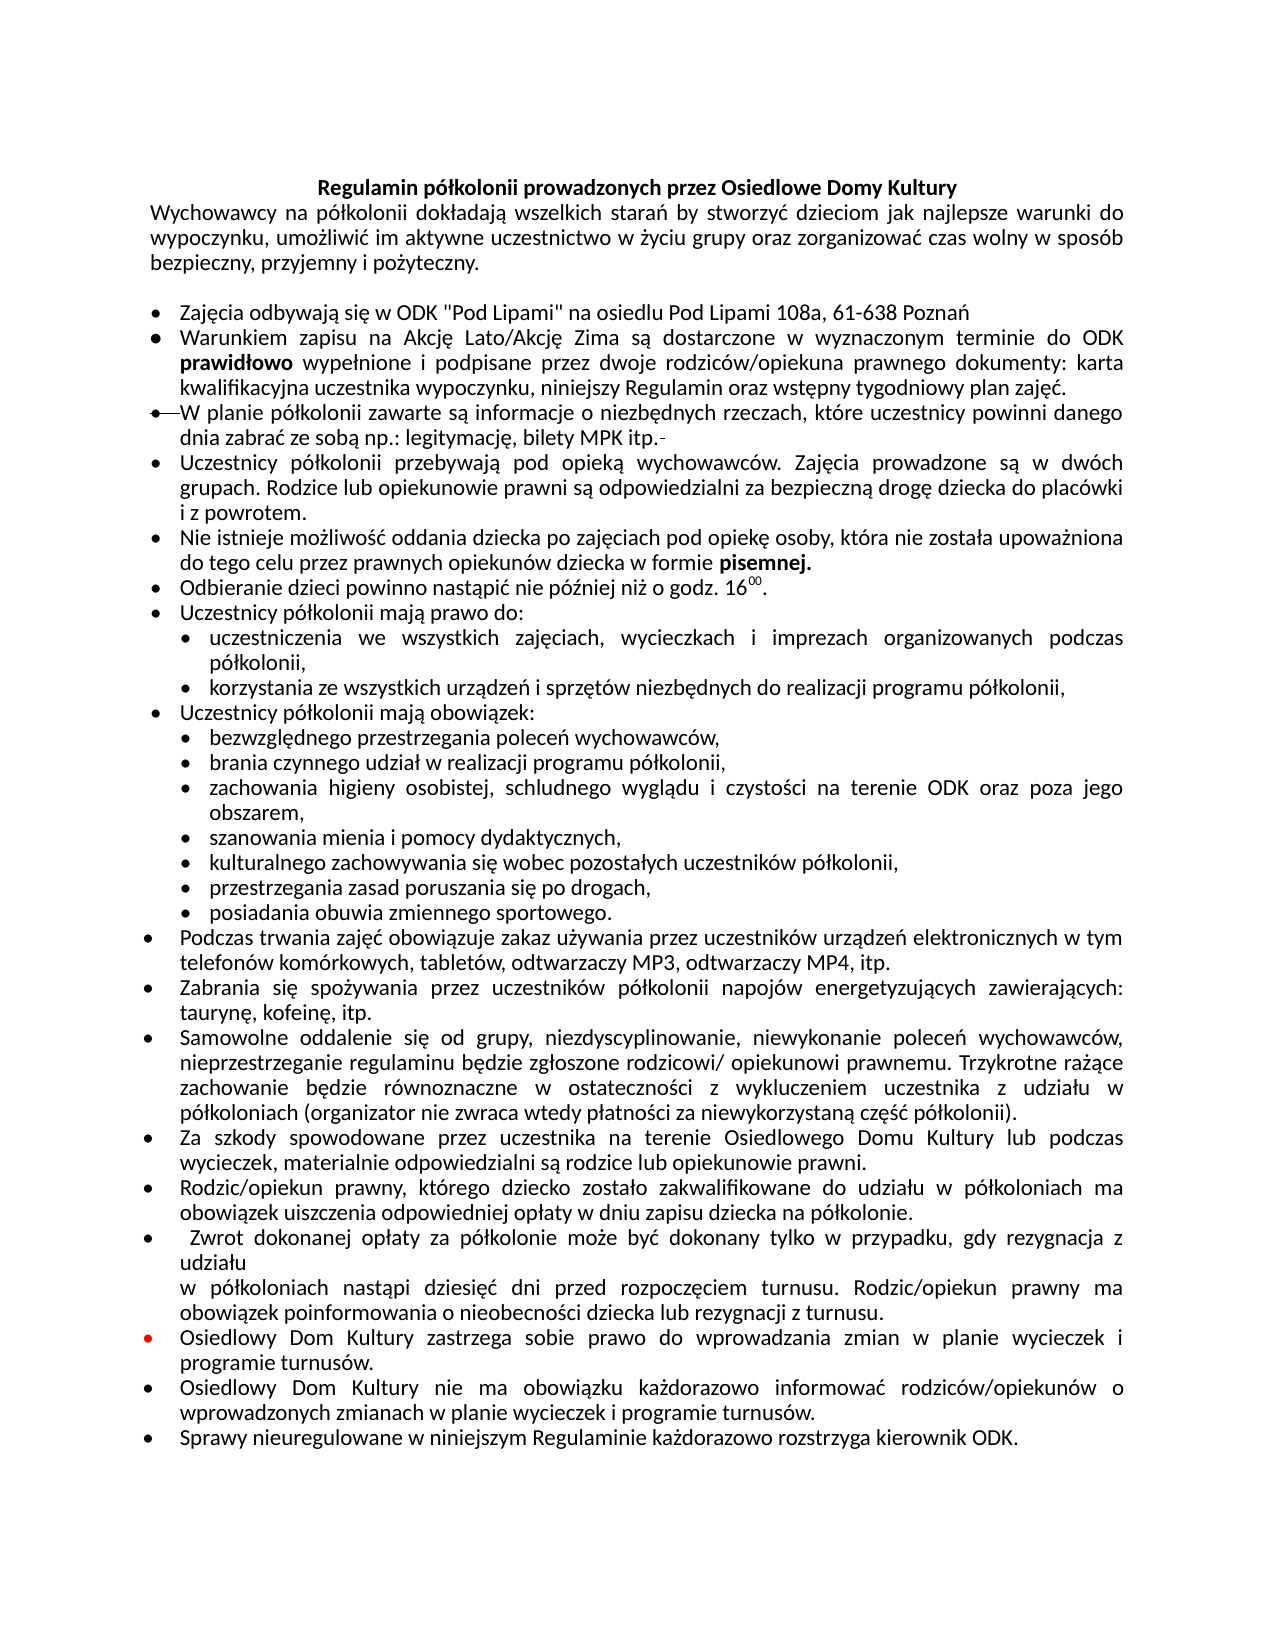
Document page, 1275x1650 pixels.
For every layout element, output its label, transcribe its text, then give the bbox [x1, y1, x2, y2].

list Odbieranie dzieci powinno nastąpić nie później niż o godz. 1600. [150, 575, 1125, 600]
list Warunkiem zapisu na Akcję Lato/Akcję Zima są dostarczone w wyznaczonym terminie do ODK prawidłowo wypełnione i podpisane przez dwoje rodziców/opiekuna prawnego dokumenty: karta kwalifikacyjna uczestnika wypoczynku, niniejszy Regulamin oraz wstępny tygodniowy plan zajęć. [150, 325, 1125, 400]
list Uczestnicy półkolonii przebywają pod opieką wychowawców. Zajęcia prowadzone są w dwóch grupach. Rodzice lub opiekunowie prawni są odpowiedzialni za bezpieczną drogę dziecka do placówki i z powrotem. [150, 450, 1125, 525]
list Osiedlowy Dom Kultury nie ma obowiązku każdorazowo informować rodziców/opiekunów o wprowadzonych zmianach w planie wycieczek i programie turnusów. [142, 1375, 1125, 1425]
list przestrzegania zasad poruszania się po drogach, [179, 875, 1125, 900]
list uczestniczenia we wszystkich zajęciach, wycieczkach i imprezach organizowanych podczas półkolonii, [179, 625, 1125, 675]
list Zajęcia odbywają się w ODK "Pod Lipami" na osiedlu Pod Lipami 108a, 61-638 Poznań [150, 300, 1125, 325]
list Uczestnicy półkolonii mają prawo do: [150, 600, 1125, 625]
list Sprawy nieuregulowane w niniejszym Regulaminie każdorazowo rozstrzyga kierownik ODK. [142, 1425, 1125, 1450]
list posiadania obuwia zmiennego sportowego. [179, 900, 1125, 925]
list Podczas trwania zajęć obowiązuje zakaz używania przez uczestników urządzeń elektronicznych w tym telefonów komórkowych, tabletów, odtwarzaczy MP3, odtwarzaczy MP4, itp. [142, 925, 1125, 975]
list Zwrot dokonanej opłaty za półkolonie może być dokonany tylko w przypadku, gdy rezygnacja z udziału w półkoloniach nastąpi dziesięć dni przed rozpoczęciem turnusu. Rodzic/opiekun prawny ma obowiązek poinformowania o nieobecności dziecka lub rezygnacji z turnusu. [142, 1225, 1125, 1325]
text Wychowawcy na półkolonii dokładają wszelkich starań by stworzyć dzieciom jak najlepsze warunki do wypoczynku, umożliwić im aktywne uczestnictwo w życiu grupy oraz zorganizować czas wolny w sposób bezpieczny, przyjemny i pożyteczny. [150, 200, 1125, 275]
list Za szkody spowodowane przez uczestnika na terenie Osiedlowego Domu Kultury lub podczas wycieczek, materialnie odpowiedzialni są rodzice lub opiekunowie prawni. [142, 1125, 1125, 1175]
list Nie istnieje możliwość oddania dziecka po zajęciach pod opiekę osoby, która nie została upoważniona do tego celu przez prawnych opiekunów dziecka w formie pisemnej. [150, 525, 1125, 575]
list szanowania mienia i pomocy dydaktycznych, [179, 825, 1125, 850]
text Regulamin półkolonii prowadzonych przez Osiedlowe Domy Kultury [150, 175, 1125, 200]
list Osiedlowy Dom Kultury zastrzega sobie prawo do wprowadzania zmian w planie wycieczek i programie turnusów. [142, 1325, 1125, 1375]
list Samowolne oddalenie się od grupy, niezdyscyplinowanie, niewykonanie poleceń wychowawców, nieprzestrzeganie regulaminu będzie zgłoszone rodzicowi/ opiekunowi prawnemu. Trzykrotne rażące zachowanie będzie równoznaczne w ostateczności z wykluczeniem uczestnika z udziału w półkoloniach (organizator nie zwraca wtedy płatności za niewykorzystaną część półkolonii). [142, 1025, 1125, 1125]
list Zabrania się spożywania przez uczestników półkolonii napojów energetyzujących zawierających: taurynę, kofeinę, itp. [142, 975, 1125, 1025]
list bezwzględnego przestrzegania poleceń wychowawców, [179, 725, 1125, 750]
list W planie półkolonii zawarte są informacje o niezbędnych rzeczach, które uczestnicy powinni danego dnia zabrać ze sobą np.: legitymację, bilety MPK itp. [150, 400, 1125, 450]
list brania czynnego udział w realizacji programu półkolonii, [179, 750, 1125, 775]
list korzystania ze wszystkich urządzeń i sprzętów niezbędnych do realizacji programu półkolonii, [179, 675, 1125, 700]
list kulturalnego zachowywania się wobec pozostałych uczestników półkolonii, [179, 850, 1125, 875]
list Rodzic/opiekun prawny, którego dziecko zostało zakwalifikowane do udziału w półkoloniach ma obowiązek uiszczenia odpowiedniej opłaty w dniu zapisu dziecka na półkolonie. [142, 1175, 1125, 1225]
list zachowania higieny osobistej, schludnego wyglądu i czystości na terenie ODK oraz poza jego obszarem, [179, 775, 1125, 825]
list Uczestnicy półkolonii mają obowiązek: [150, 700, 1125, 725]
